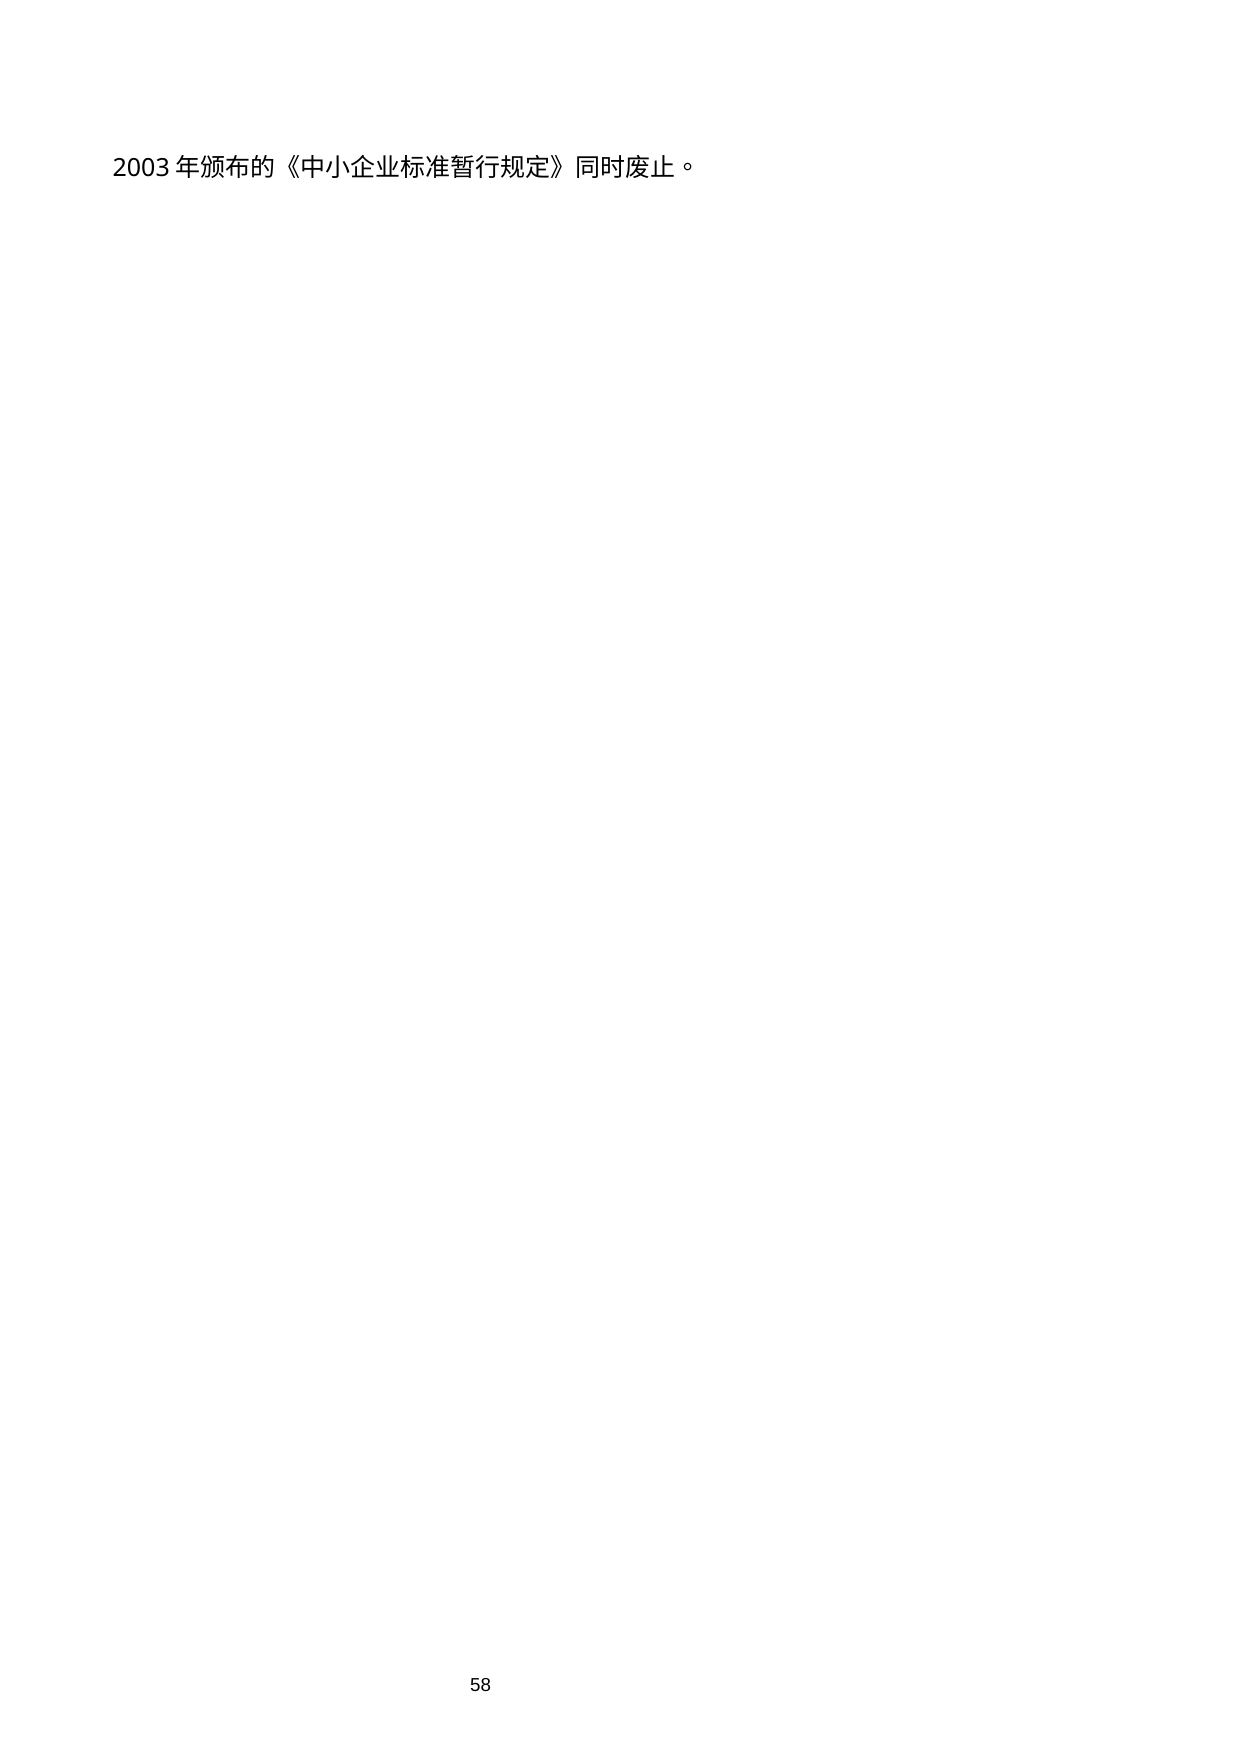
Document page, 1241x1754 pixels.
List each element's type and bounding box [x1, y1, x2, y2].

text [112, 150, 1128, 184]
